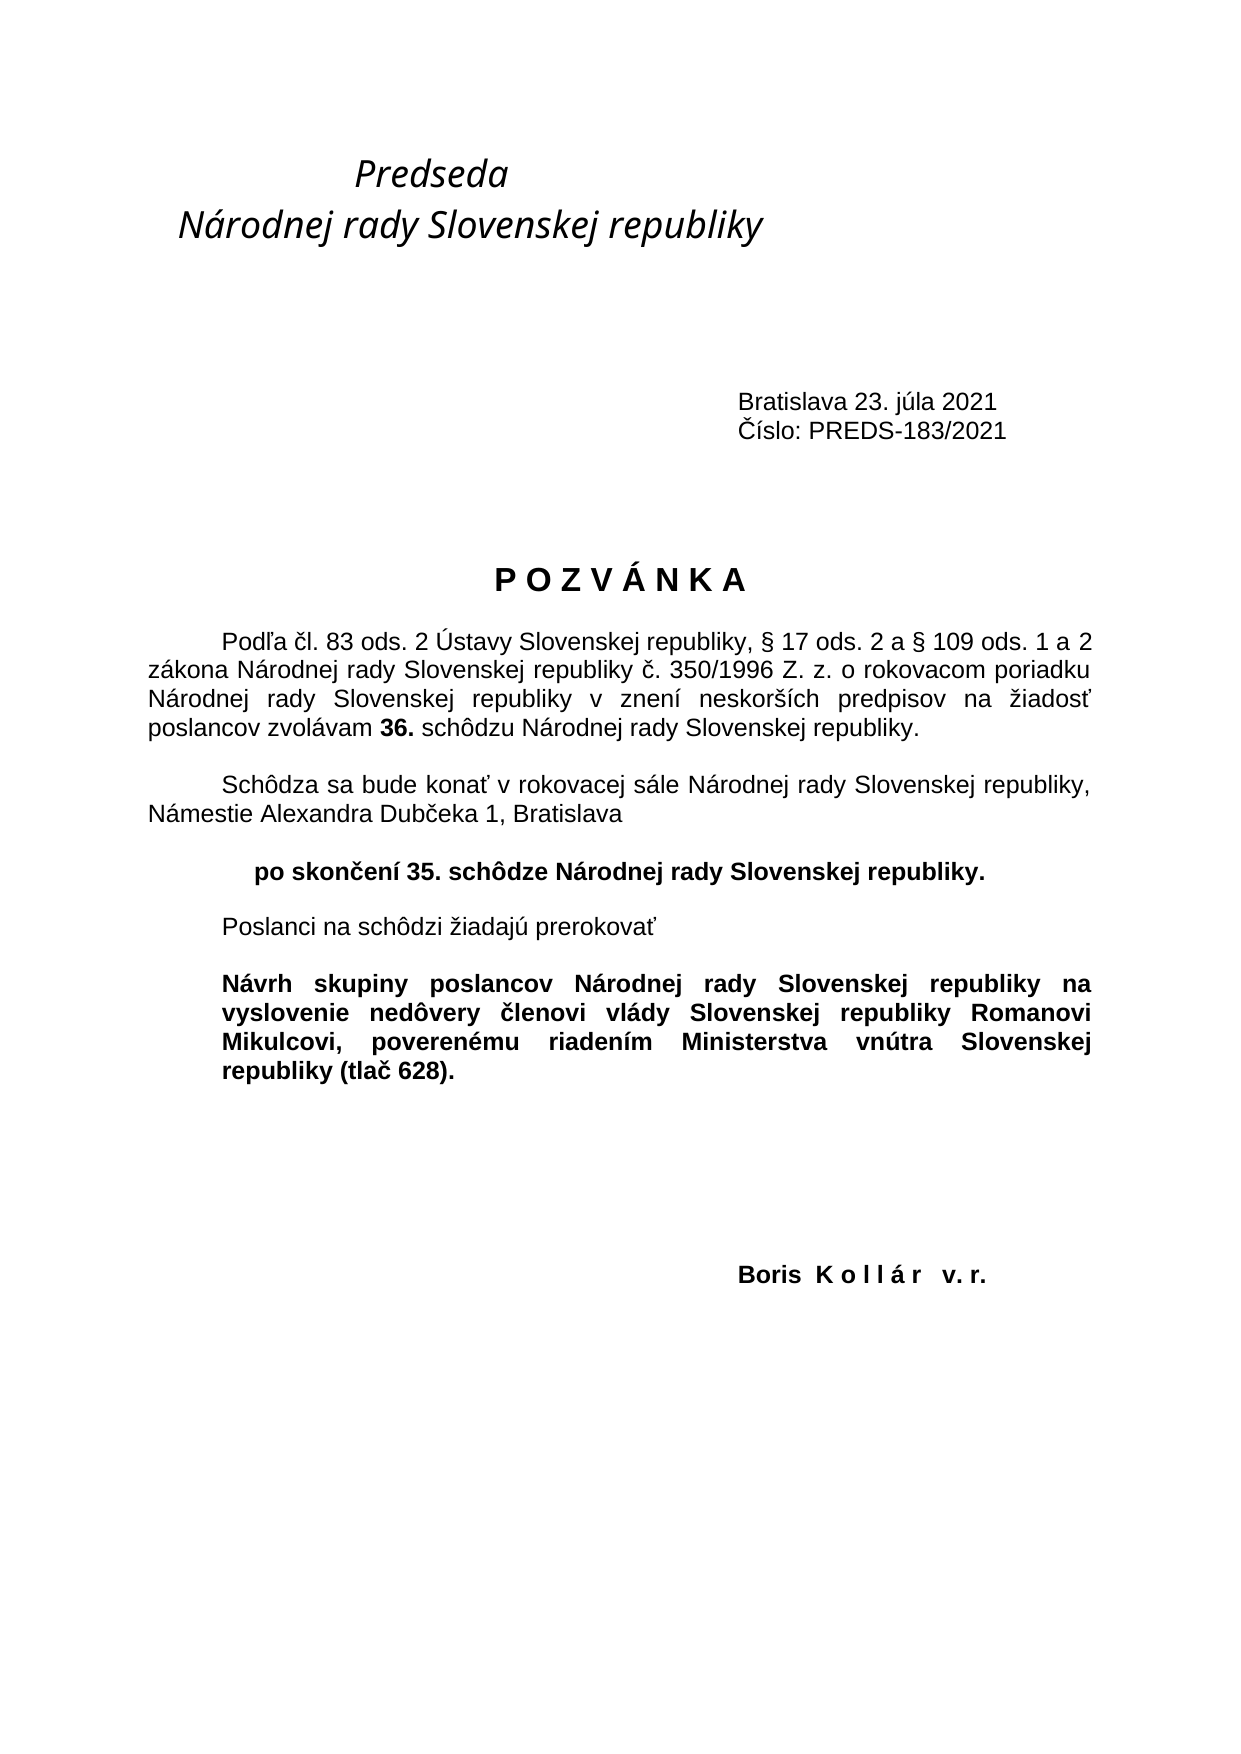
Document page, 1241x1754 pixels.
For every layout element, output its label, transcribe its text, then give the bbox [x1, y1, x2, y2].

text Boris K o l l á r v. r. [738, 1259, 1092, 1288]
text Podľa čl. 83 ods. 2 Ústavy Slovenskej republiky, § 17 ods. 2 a § 109 ods. 1 a 2 zákona Národnej rady Slovenskej republiky č. 350/1996 Z. z. o rokovacom poriadku Národnej rady Slovenskej republiky v znení neskorších predpisov na žiadosť poslancov zvolávam 36. schôdzu Národnej rady Slovenskej republiky. [148, 627, 1092, 742]
text Poslanci na schôdzi žiadajú prerokovať [148, 912, 1092, 941]
text Predseda [325, 148, 1092, 199]
text Návrh skupiny poslancov Národnej rady Slovenskej republiky na vyslovenie nedôvery členovi vlády Slovenskej republiky Romanovi Mikulcovi, poverenému riadením Ministerstva vnútra Slovenskej republiky (tlač 628). [148, 969, 1092, 1084]
text Číslo: PREDS-183/2021 [148, 416, 1092, 444]
text Schôdza sa bude konať v rokovacej sále Národnej rady Slovenskej republiky, Námestie Alexandra Dubčeka 1, Bratislava [148, 771, 1092, 828]
text Bratislava 23. júla 2021 [148, 387, 1092, 416]
subtitle P O Z V Á N K A [148, 559, 1092, 598]
text Národnej rady Slovenskej republiky [177, 199, 1092, 250]
text po skončení 35. schôdze Národnej rady Slovenskej republiky. [148, 857, 1092, 886]
